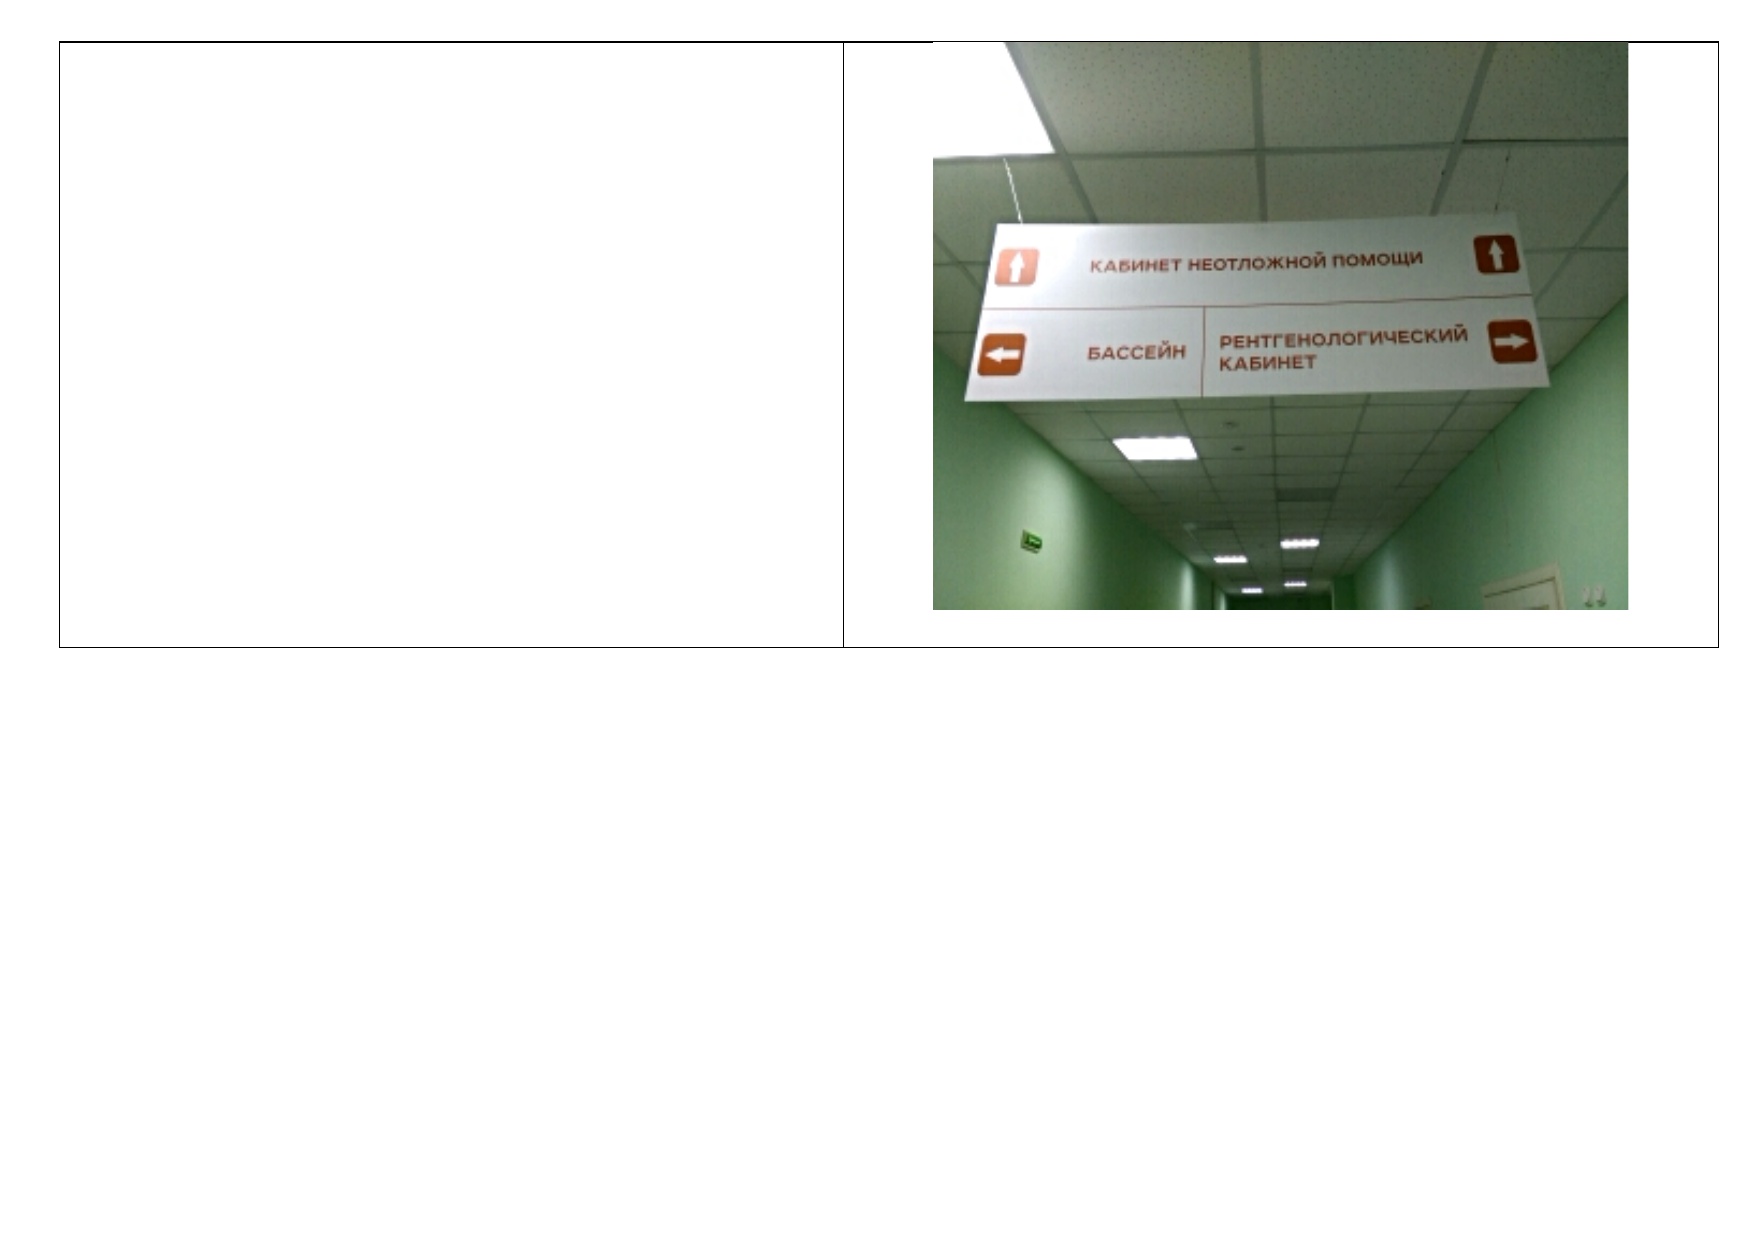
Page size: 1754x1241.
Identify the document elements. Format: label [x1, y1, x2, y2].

picture [933, 42, 1629, 610]
table_cell [844, 43, 1718, 647]
table_cell [60, 43, 843, 647]
